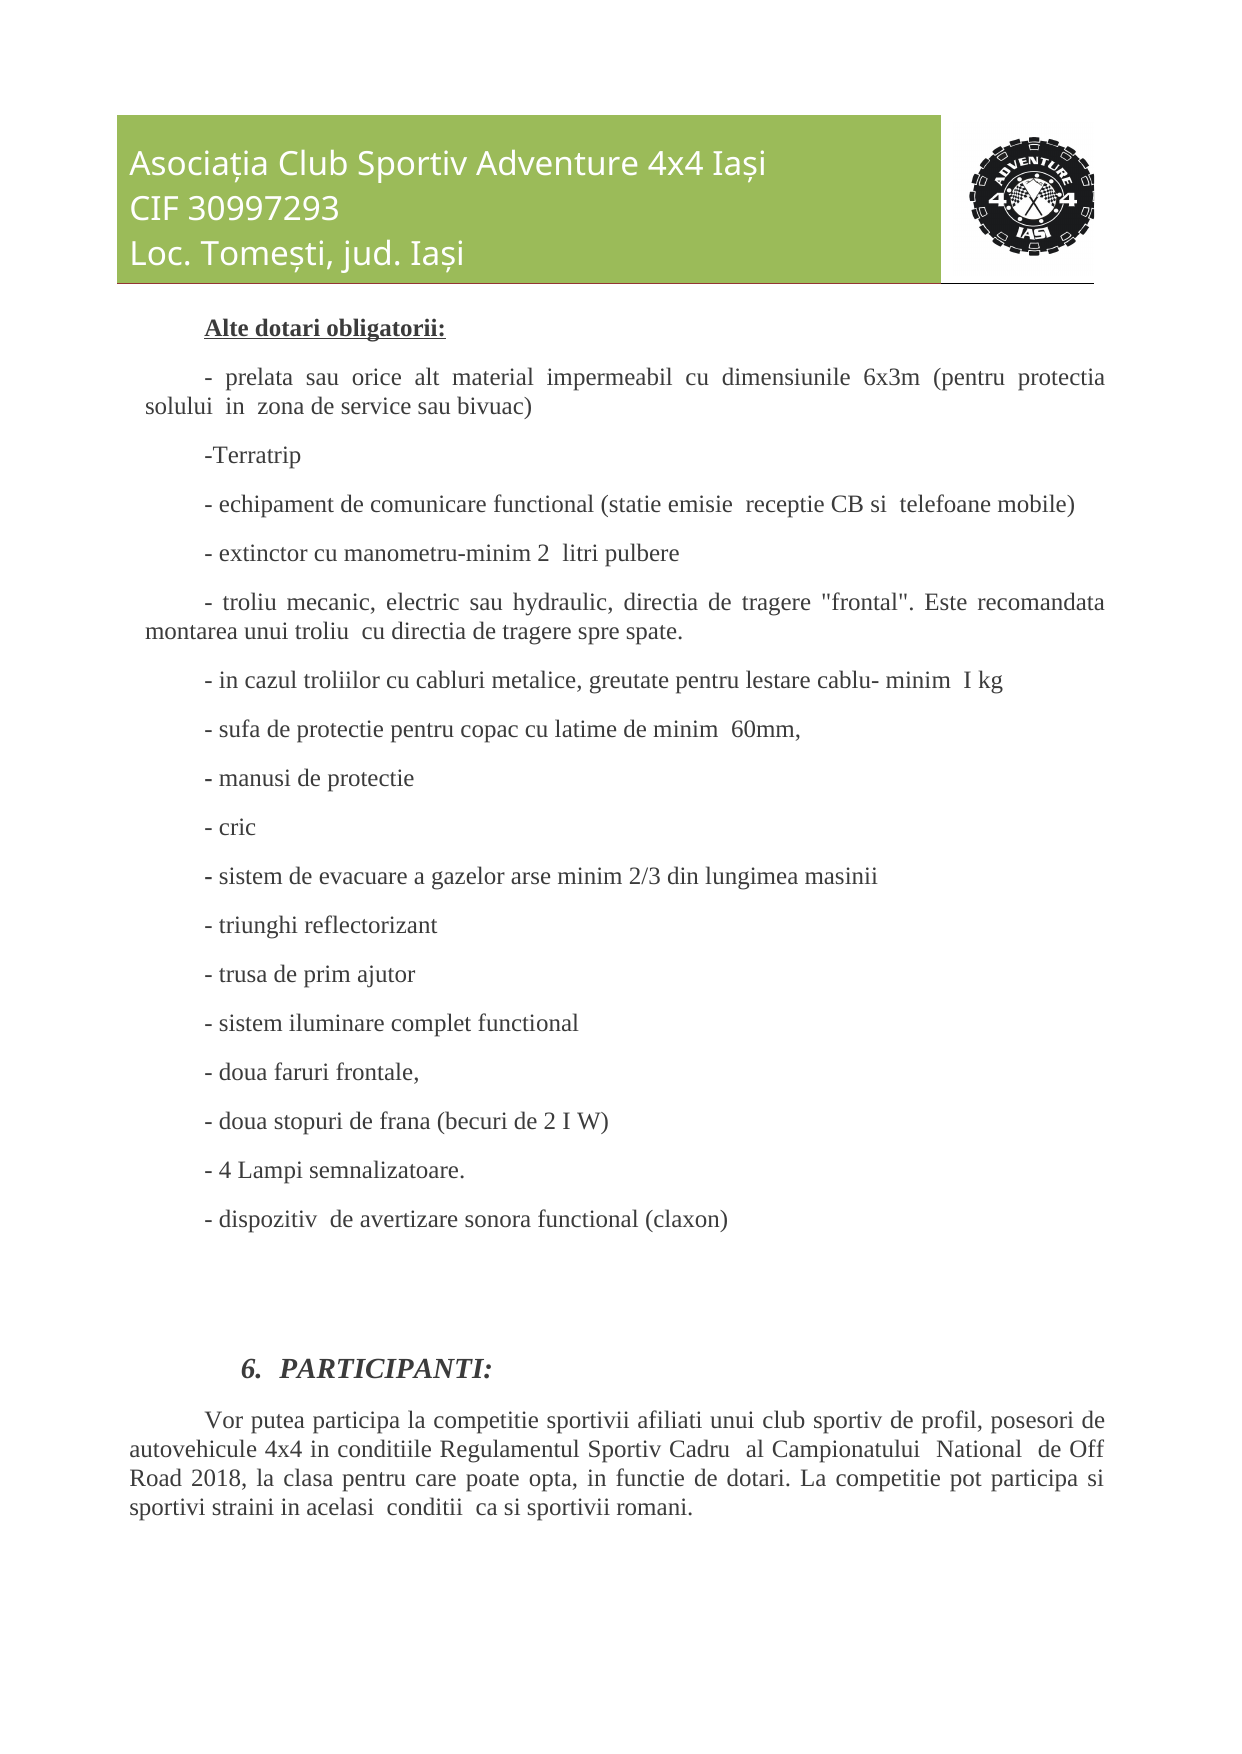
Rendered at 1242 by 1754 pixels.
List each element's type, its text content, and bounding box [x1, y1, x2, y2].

text - dispozitiv de avertizare sonora functional (claxon) [145, 1204, 1106, 1233]
text - doua faruri frontale, [145, 1057, 1106, 1086]
text Alte dotari obligatorii: [145, 313, 1106, 342]
text - extinctor cu manometru-minim 2 litri pulbere [145, 538, 1106, 567]
text - manusi de protectie [145, 763, 1106, 792]
text - in cazul troliilor cu cabluri metalice, greutate pentru lestare cablu- minim I kg [145, 665, 1106, 693]
text - trusa de prim ajutor [145, 959, 1106, 988]
text - troliu mecanic, electric sau hydraulic, directia de tragere "frontal". Este recomandata montarea unui troliu cu directia de tragere spre spate. [145, 587, 1106, 644]
text - 4 Lampi semnalizatoare. [145, 1155, 1106, 1184]
text - echipament de comunicare functional (statie emisie receptie CB si telefoane mobile) [145, 489, 1106, 518]
text Vor putea participa la competitie sportivii afiliati unui club sportiv de profil, posesori de autovehicule 4x4 in conditiile Regulamentul Sportiv Cadru al Campionatului National de Off Road 2018, la clasa pentru care poate opta, in functie de dotari. La competitie pot participa si sportivi straini in acelasi conditii ca si sportivii romani. [129, 1406, 1106, 1521]
text - prelata sau orice alt material impermeabil cu dimensiunile 6x3m (pentru protectia solului in zona de service sau bivuac) [145, 362, 1106, 419]
picture [953, 122, 1095, 276]
text - cric [145, 812, 1106, 841]
text 6. PARTICIPANTI: [145, 1352, 1106, 1385]
text - triunghi reflectorizant [145, 910, 1106, 939]
text - sufa de protectie pentru copac cu latime de minim 60mm, [145, 714, 1106, 743]
text - sistem iluminare complet functional [145, 1008, 1106, 1037]
text - sistem de evacuare a gazelor arse minim 2/3 din lungimea masinii [145, 861, 1106, 890]
text -Terratrip [145, 440, 1106, 468]
text - doua stopuri de frana (becuri de 2 I W) [145, 1106, 1106, 1135]
